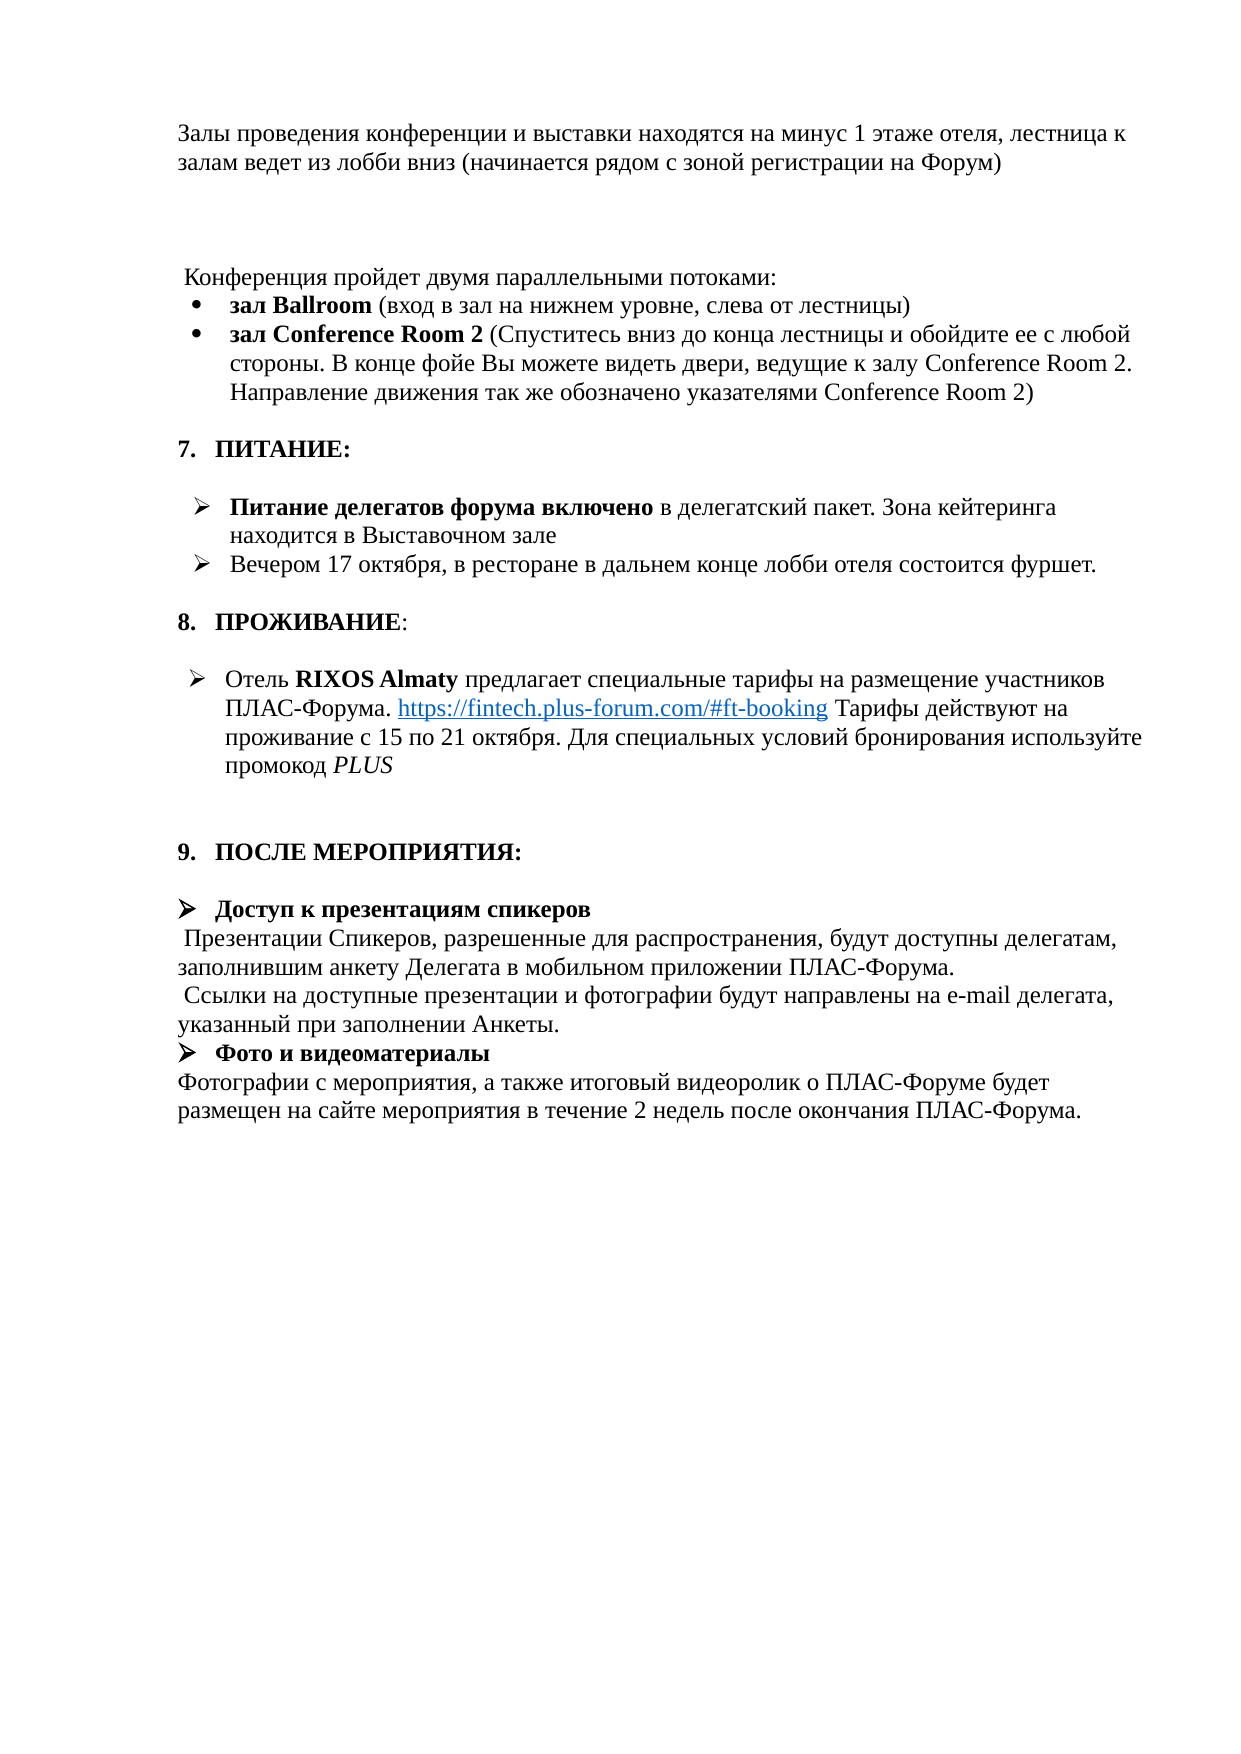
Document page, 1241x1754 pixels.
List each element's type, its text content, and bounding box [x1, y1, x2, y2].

list зал Ballroom (вход в зал на нижнем уровне, слева от лестницы) [192, 291, 1152, 319]
text Презентации Спикеров, разрешенные для распространения, будут доступны делегатам, заполнившим анкету Делегата в мобильном приложении ПЛАС-Форума. [177, 923, 1152, 981]
list Фото и видеоматериалы [177, 1038, 1152, 1067]
text Залы проведения конференции и выставки находятся на минус 1 этаже отеля, лестница к залам ведет из лобби вниз (начинается рядом с зоной регистрации на Форум) [177, 118, 1152, 176]
list ПИТАНИЕ: [177, 434, 1152, 463]
list ПОСЛЕ МЕРОПРИЯТИЯ: [177, 837, 1152, 866]
list Отель RIXOS Almaty предлагает специальные тарифы на размещение участников ПЛАС-Форума. https://fintech.plus-forum.com/#ft-booking Тарифы действуют на проживание с 15 по 21 октября. Для специальных условий бронирования используйте промокод PLUS [187, 664, 1152, 779]
list ПРОЖИВАНИЕ: [177, 607, 1152, 636]
text Фотографии с мероприятия, а также итоговый видеоролик о ПЛАС-Форуме будет размещен на сайте мероприятия в течение 2 недель после окончания ПЛАС-Форума. [177, 1067, 1152, 1124]
list Питание делегатов форума включено в делегатский пакет. Зона кейтеринга находится в Выставочном зале [192, 492, 1152, 549]
text Конференция пройдет двумя параллельными потоками: [177, 262, 1152, 291]
list Доступ к презентациям спикеров [177, 894, 1152, 923]
list Вечером 17 октября, в ресторане в дальнем конце лобби отеля состоится фуршет. [192, 549, 1152, 578]
list зал Conference Room 2 (Cпуститесь вниз до конца лестницы и обойдите ее с любой стороны. В конце фойе Вы можете видеть двери, ведущие к залу Conference Room 2. Направление движения так же обозначено указателями Conference Room 2) [192, 319, 1152, 406]
text Ссылки на доступные презентации и фотографии будут направлены на e-mail делегата, указанный при заполнении Анкеты. [177, 981, 1152, 1038]
